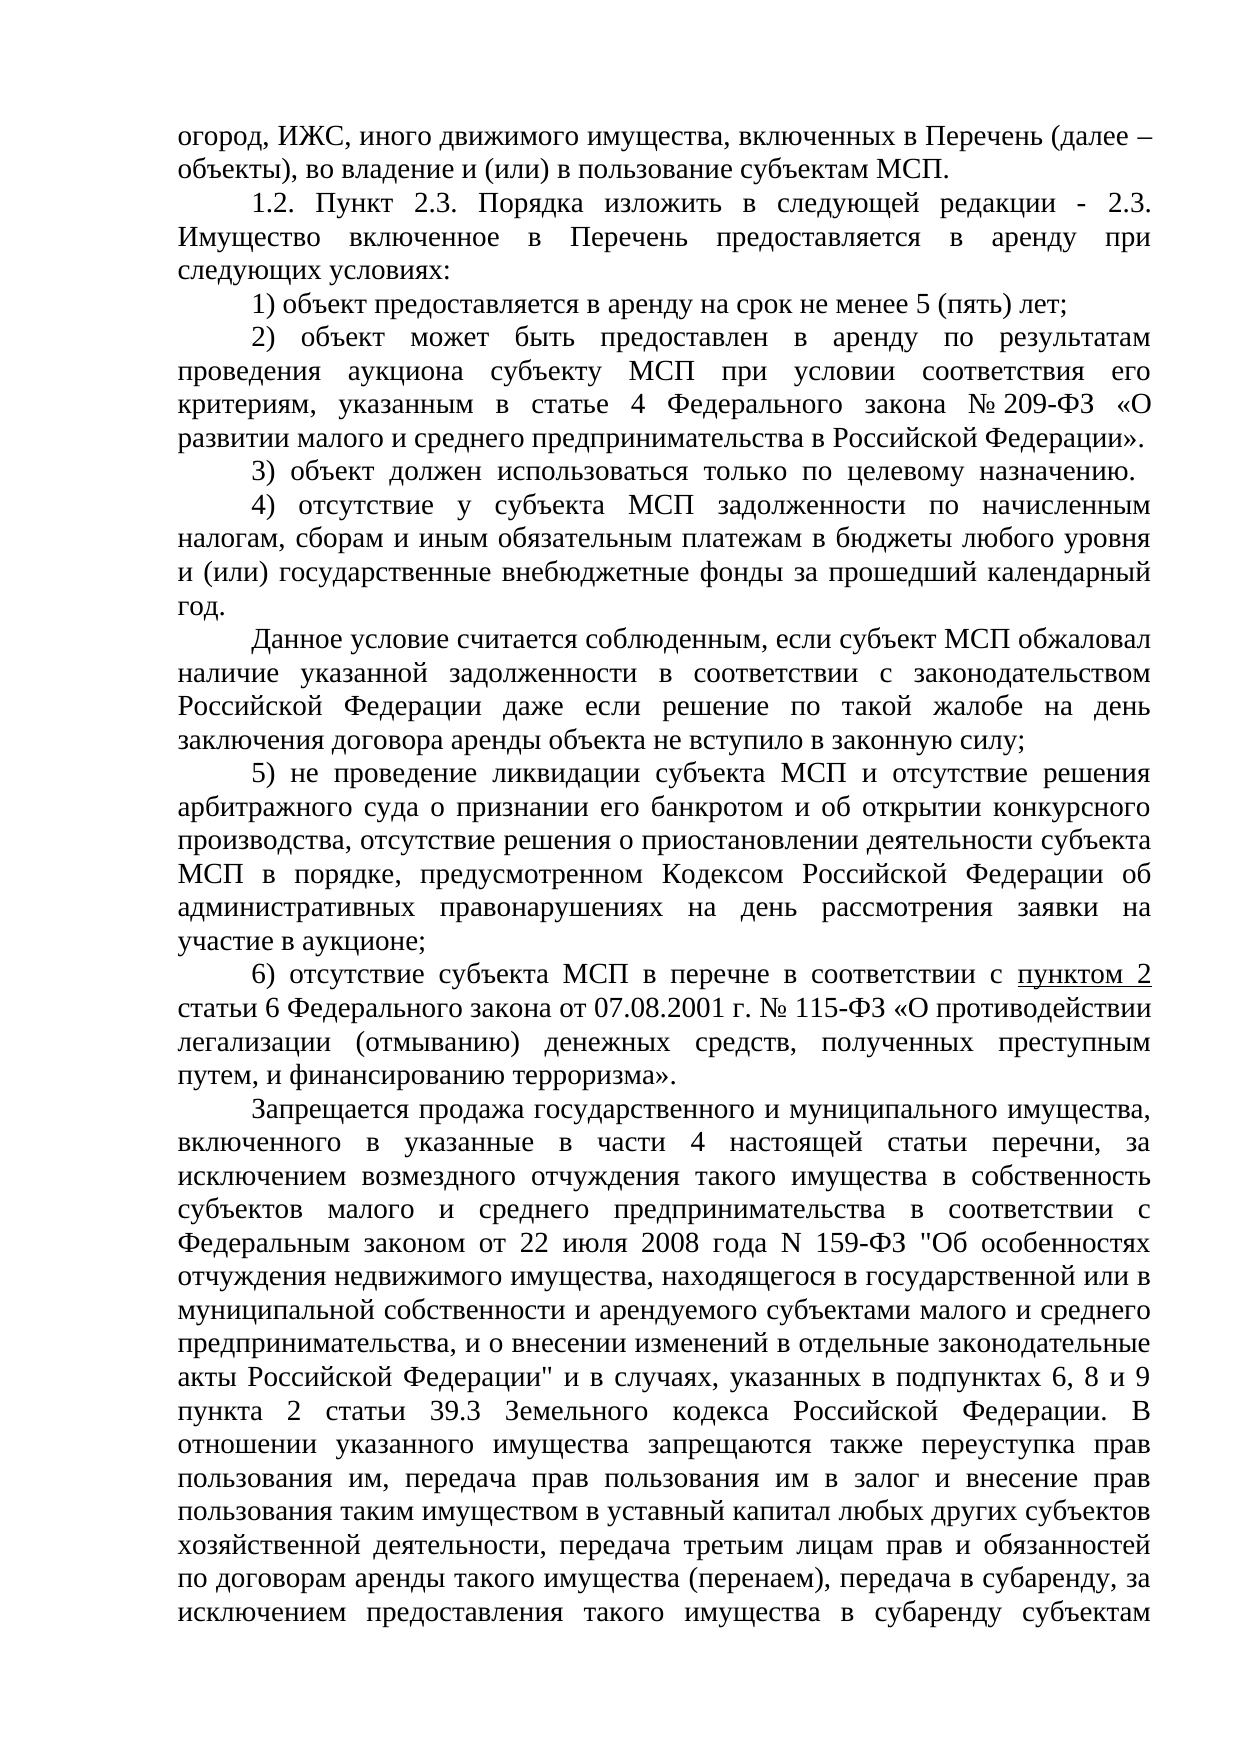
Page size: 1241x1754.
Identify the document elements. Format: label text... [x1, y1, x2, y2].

text 5) не проведение ликвидации субъекта МСП и отсутствие решения арбитражного суда о признании его банкротом и об открытии конкурсного производства, отсутствие решения о приостановлении деятельности субъекта МСП в порядке, предусмотренном Кодексом Российской Федерации об административных правонарушениях на день рассмотрения заявки на участие в аукционе; [177, 755, 1152, 957]
text 6) отсутствие субъекта МСП в перечне в соответствии с пунктом 2 статьи 6 Федерального закона от 07.08.2001 г. № 115-ФЗ «О противодействии легализации (отмыванию) денежных средств, полученных преступным путем, и финансированию терроризма». [177, 957, 1152, 1091]
text Данное условие считается соблюденным, если субъект МСП обжаловал наличие указанной задолженности в соответствии с законодательством Российской Федерации даже если решение по такой жалобе на день заключения договора аренды объекта не вступило в законную силу; [177, 621, 1152, 755]
text 1) объект предоставляется в аренду на срок не менее 5 (пять) лет; [177, 286, 1152, 319]
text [177, 118, 1152, 185]
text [177, 1091, 1152, 1627]
text 3) объект должен использоваться только по целевому назначению. 4) отсутствие у субъекта МСП задолженности по начисленным налогам, сборам и иным обязательным платежам в бюджеты любого уровня и (или) государственные внебюджетные фонды за прошедший календарный год. [177, 453, 1152, 621]
text 1.2. Пункт 2.3. Порядка изложить в следующей редакции - 2.3. Имущество включенное в Перечень предоставляется в аренду при следующих условиях: [177, 185, 1152, 286]
text 2) объект может быть предоставлен в аренду по результатам проведения аукциона субъекту МСП при условии соответствия его критериям, указанным в статье 4 Федерального закона № 209-ФЗ «О развитии малого и среднего предпринимательства в Российской Федерации». [177, 319, 1152, 453]
